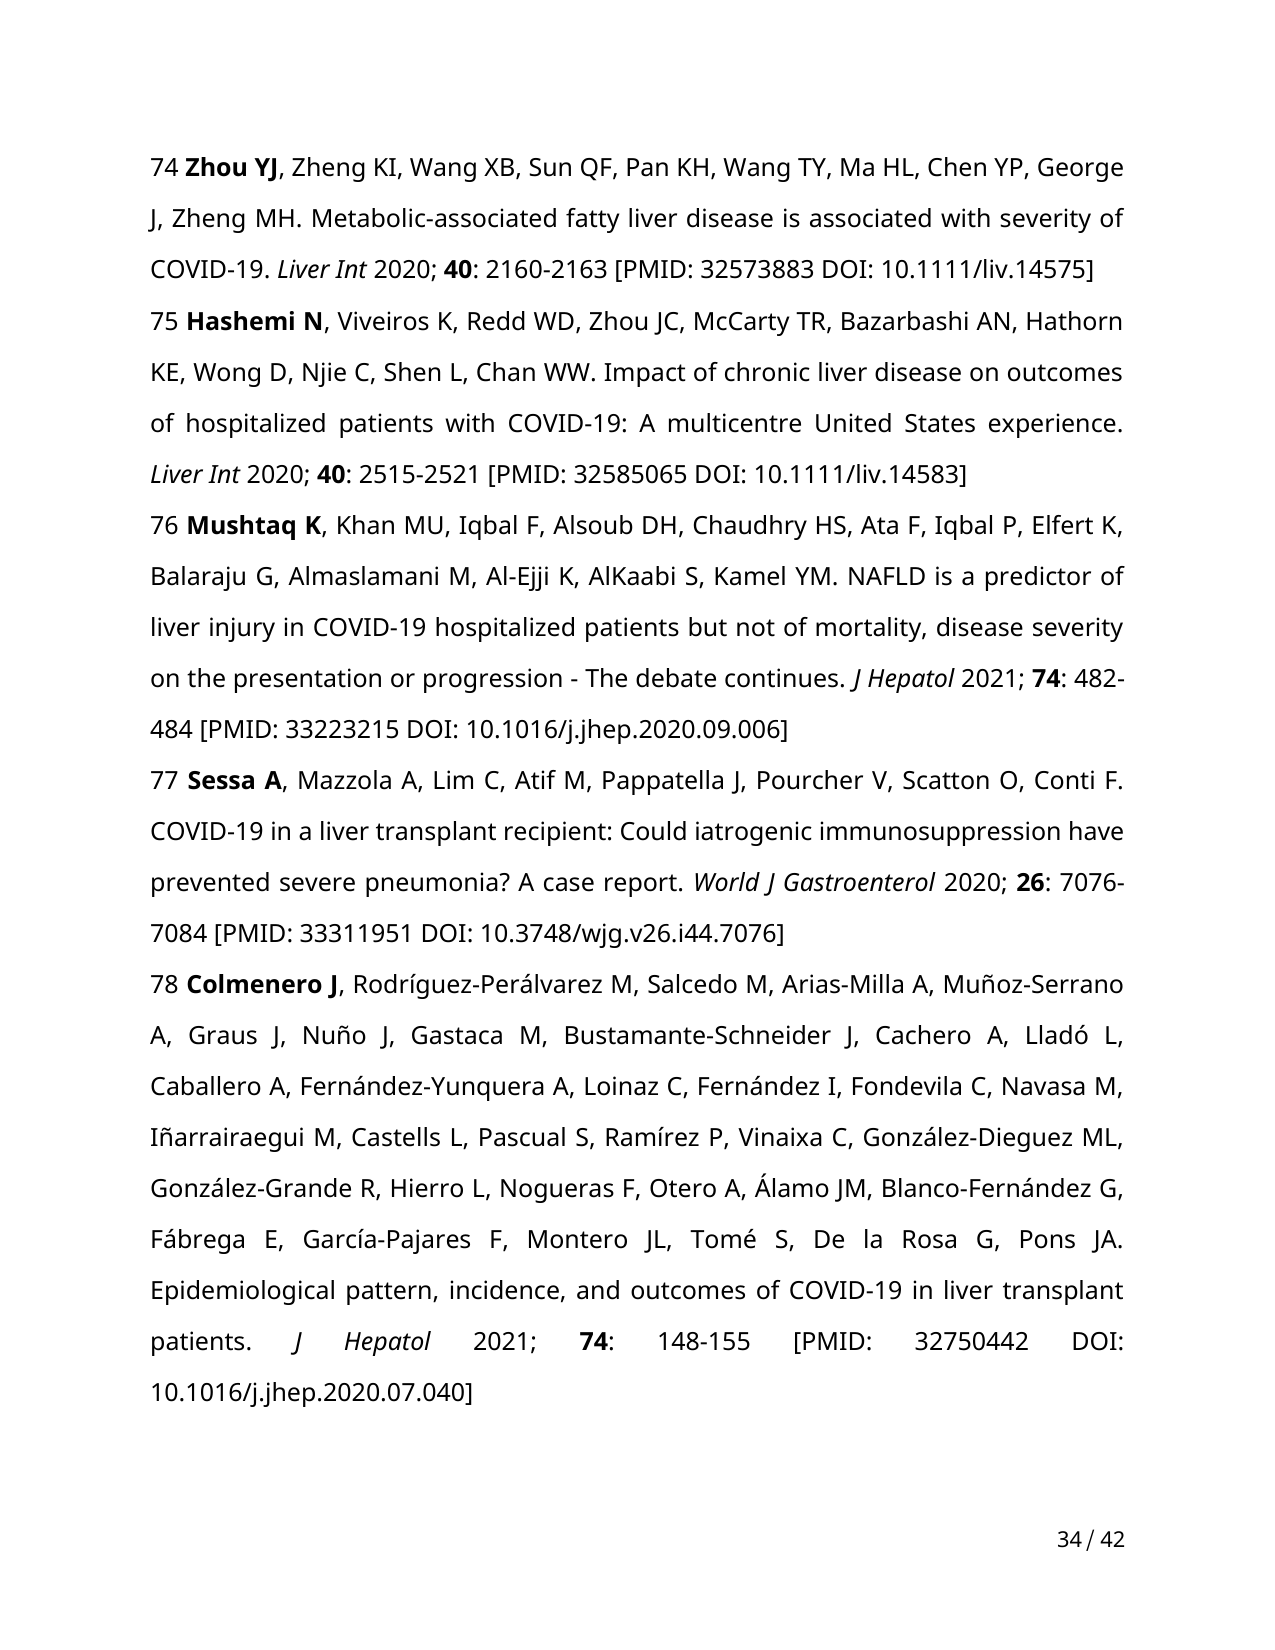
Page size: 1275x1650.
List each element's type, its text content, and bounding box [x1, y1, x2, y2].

text 77 Sessa A, Mazzola A, Lim C, Atif M, Pappatella J, Pourcher V, Scatton O, Conti F. COVID-19 in a liver transplant recipient: Could iatrogenic immunosuppression have prevented severe pneumonia? A case report. World J Gastroenterol 2020; 26: 7076-7084 [PMID: 33311951 DOI: 10.3748/wjg.v26.i44.7076] [150, 762, 1125, 950]
text 74 Zhou YJ, Zheng KI, Wang XB, Sun QF, Pan KH, Wang TY, Ma HL, Chen YP, George J, Zheng MH. Metabolic-associated fatty liver disease is associated with severity of COVID-19. Liver Int 2020; 40: 2160-2163 [PMID: 32573883 DOI: 10.1111/liv.14575] [150, 150, 1125, 286]
text 78 Colmenero J, Rodríguez-Perálvarez M, Salcedo M, Arias-Milla A, Muñoz-Serrano A, Graus J, Nuño J, Gastaca M, Bustamante-Schneider J, Cachero A, Lladó L, Caballero A, Fernández-Yunquera A, Loinaz C, Fernández I, Fondevila C, Navasa M, Iñarrairaegui M, Castells L, Pascual S, Ramírez P, Vinaixa C, González-Dieguez ML, González-Grande R, Hierro L, Nogueras F, Otero A, Álamo JM, Blanco-Fernández G, Fábrega E, García-Pajares F, Montero JL, Tomé S, De la Rosa G, Pons JA. Epidemiological pattern, incidence, and outcomes of COVID-19 in liver transplant patients. J Hepatol 2021; 74: 148-155 [PMID: 32750442 DOI: 10.1016/j.jhep.2020.07.040] [150, 967, 1125, 1409]
text 76 Mushtaq K, Khan MU, Iqbal F, Alsoub DH, Chaudhry HS, Ata F, Iqbal P, Elfert K, Balaraju G, Almaslamani M, Al-Ejji K, AlKaabi S, Kamel YM. NAFLD is a predictor of liver injury in COVID-19 hospitalized patients but not of mortality, disease severity on the presentation or progression - The debate continues. J Hepatol 2021; 74: 482-484 [PMID: 33223215 DOI: 10.1016/j.jhep.2020.09.006] [150, 507, 1125, 746]
text 75 Hashemi N, Viveiros K, Redd WD, Zhou JC, McCarty TR, Bazarbashi AN, Hathorn KE, Wong D, Njie C, Shen L, Chan WW. Impact of chronic liver disease on outcomes of hospitalized patients with COVID-19: A multicentre United States experience. Liver Int 2020; 40: 2515-2521 [PMID: 32585065 DOI: 10.1111/liv.14583] [150, 303, 1125, 490]
